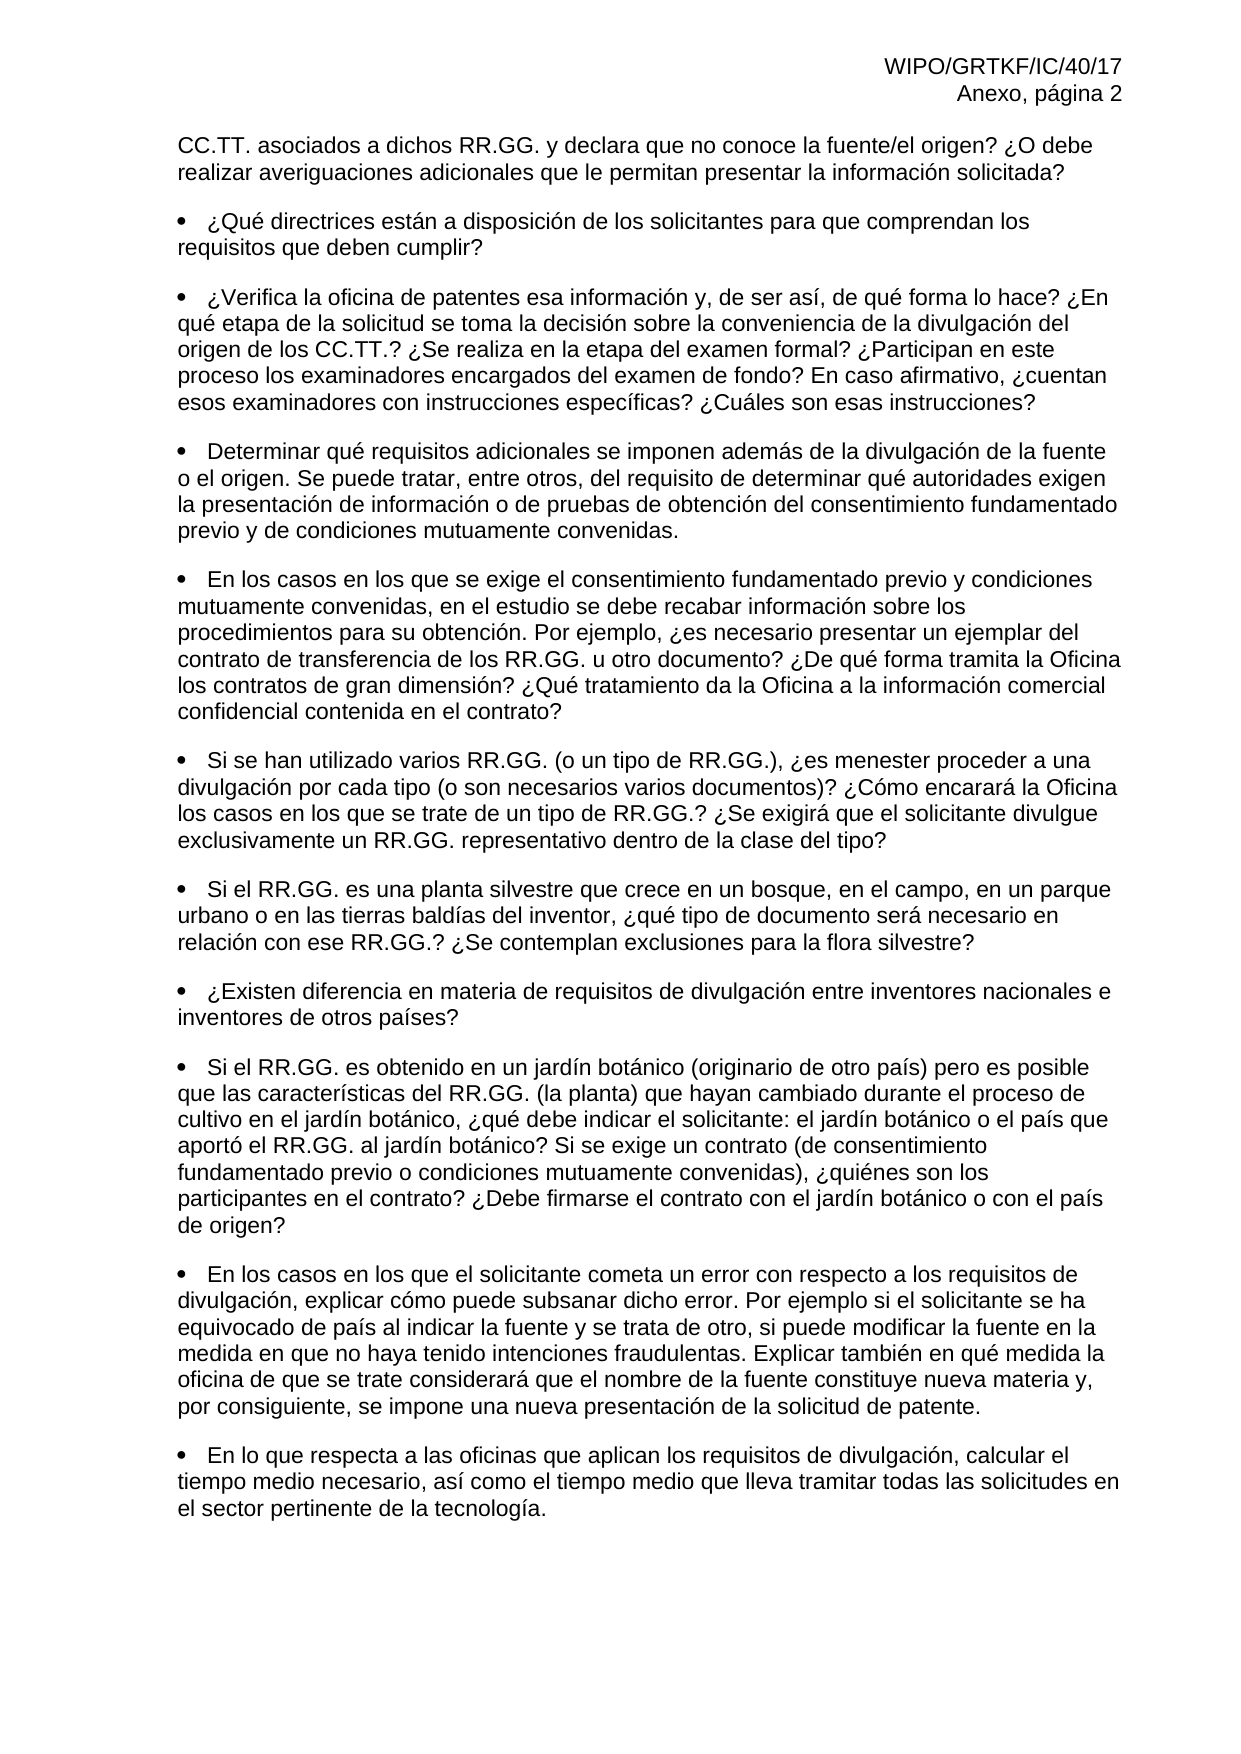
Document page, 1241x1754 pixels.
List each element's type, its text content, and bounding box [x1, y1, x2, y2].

list ¿Verifica la oficina de patentes esa información y, de ser así, de qué forma lo hace? ¿En qué etapa de la solicitud se toma la decisión sobre la conveniencia de la divulgación del origen de los CC.TT.? ¿Se realiza en la etapa del examen formal? ¿Participan en este proceso los examinadores encargados del examen de fondo? En caso afirmativo, ¿cuentan esos examinadores con instrucciones específicas? ¿Cuáles son esas instrucciones? [177, 283, 1122, 415]
list Si el RR.GG. es obtenido en un jardín botánico (originario de otro país) pero es posible que las características del RR.GG. (la planta) que hayan cambiado durante el proceso de cultivo en el jardín botánico, ¿qué debe indicar el solicitante: el jardín botánico o el país que aportó el RR.GG. al jardín botánico? Si se exige un contrato (de consentimiento fundamentado previo o condiciones mutuamente convenidas), ¿quiénes son los participantes en el contrato? ¿Debe firmarse el contrato con el jardín botánico o con el país de origen? [177, 1053, 1122, 1238]
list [177, 132, 1122, 185]
list Si el RR.GG. es una planta silvestre que crece en un bosque, en el campo, en un parque urbano o en las tierras baldías del inventor, ¿qué tipo de documento será necesario en relación con ese RR.GG.? ¿Se contemplan exclusiones para la flora silvestre? [177, 876, 1122, 955]
list En los casos en los que el solicitante cometa un error con respecto a los requisitos de divulgación, explicar cómo puede subsanar dicho error. Por ejemplo si el solicitante se ha equivocado de país al indicar la fuente y se trata de otro, si puede modificar la fuente en la medida en que no haya tenido intenciones fraudulentas. Explicar también en qué medida la oficina de que se trate considerará que el nombre de la fuente constituye nueva materia y, por consiguiente, se impone una nueva presentación de la solicitud de patente. [177, 1261, 1122, 1419]
list ¿Qué directrices están a disposición de los solicitantes para que comprendan los requisitos que deben cumplir? [177, 208, 1122, 261]
list Si se han utilizado varios RR.GG. (o un tipo de RR.GG.), ¿es menester proceder a una divulgación por cada tipo (o son necesarios varios documentos)? ¿Cómo encarará la Oficina los casos en los que se trate de un tipo de RR.GG.? ¿Se exigirá que el solicitante divulgue exclusivamente un RR.GG. representativo dentro de la clase del tipo? [177, 747, 1122, 853]
list En los casos en los que se exige el consentimiento fundamentado previo y condiciones mutuamente convenidas, en el estudio se debe recabar información sobre los procedimientos para su obtención. Por ejemplo, ¿es necesario presentar un ejemplar del contrato de transferencia de los RR.GG. u otro documento? ¿De qué forma tramita la Oficina los contratos de gran dimensión? ¿Qué tratamiento da la Oficina a la información comercial confidencial contenida en el contrato? [177, 566, 1122, 724]
list ¿Existen diferencia en materia de requisitos de divulgación entre inventores nacionales e inventores de otros países? [177, 978, 1122, 1031]
list En lo que respecta a las oficinas que aplican los requisitos de divulgación, calcular el tiempo medio necesario, así como el tiempo medio que lleva tramitar todas las solicitudes en el sector pertinente de la tecnología. [177, 1442, 1122, 1521]
list Determinar qué requisitos adicionales se imponen además de la divulgación de la fuente o el origen. Se puede tratar, entre otros, del requisito de determinar qué autoridades exigen la presentación de información o de pruebas de obtención del consentimiento fundamentado previo y de condiciones mutuamente convenidas. [177, 438, 1122, 543]
